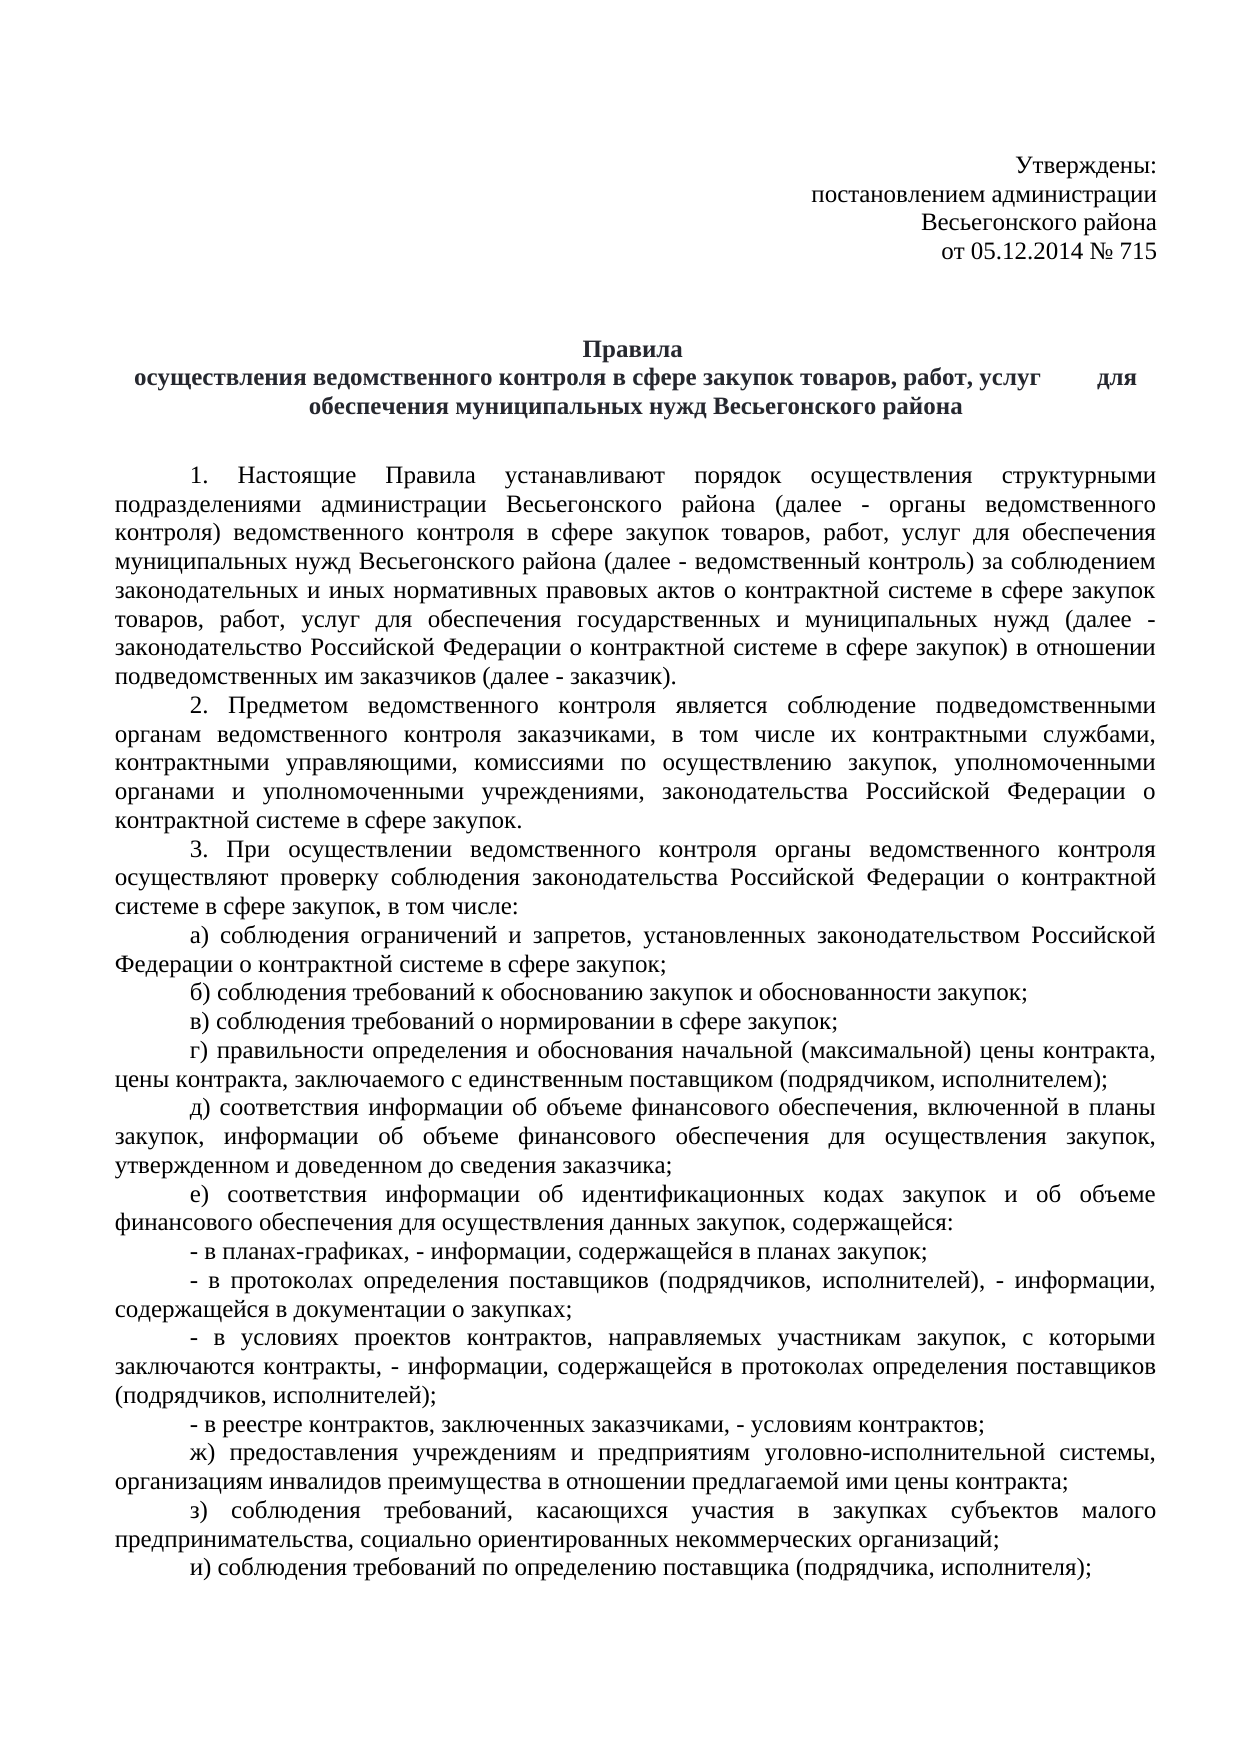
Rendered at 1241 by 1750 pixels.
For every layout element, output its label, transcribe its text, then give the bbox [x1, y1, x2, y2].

text з) соблюдения требований, касающихся участия в закупках субъектов малого предпринимательства, социально ориентированных некоммерческих организаций; [114, 1495, 1157, 1552]
text - в условиях проектов контрактов, направляемых участникам закупок, с которыми заключаются контракты, - информации, содержащейся в протоколах определения поставщиков (подрядчиков, исполнителей); [114, 1322, 1157, 1409]
text от 05.12.2014 № 715 [114, 236, 1157, 265]
text г) правильности определения и обоснования начальной (максимальной) цены контракта, цены контракта, заключаемого с единственным поставщиком (подрядчиком, исполнителем); [114, 1035, 1157, 1092]
text е) соответствия информации об идентификационных кодах закупок и об объеме финансового обеспечения для осуществления данных закупок, содержащейся: [114, 1179, 1157, 1236]
subtitle Правила осуществления ведомственного контроля в сфере закупок товаров, работ, услуг для обеспечения муниципальных нужд Весьегонского района [114, 334, 1157, 420]
text 3. При осуществлении ведомственного контроля органы ведомственного контроля осуществляют проверку соблюдения законодательства Российской Федерации о контрактной системе в сфере закупок, в том числе: [114, 834, 1157, 920]
text ж) предоставления учреждениям и предприятиям уголовно-исполнительной системы, организациям инвалидов преимущества в отношении предлагаемой ими цены контракта; [114, 1437, 1157, 1495]
text - в протоколах определения поставщиков (подрядчиков, исполнителей), - информации, содержащейся в документации о закупках; [114, 1265, 1157, 1322]
text в) соблюдения требований о нормировании в сфере закупок; [114, 1006, 1157, 1035]
text 2. Предметом ведомственного контроля является соблюдение подведомственными органам ведомственного контроля заказчиками, в том числе их контрактными службами, контрактными управляющими, комиссиями по осуществлению закупок, уполномоченными органами и уполномоченными учреждениями, законодательства Российской Федерации о контрактной системе в сфере закупок. [114, 690, 1157, 834]
text и) соблюдения требований по определению поставщика (подрядчика, исполнителя); [114, 1552, 1157, 1581]
text - в планах-графиках, - информации, содержащейся в планах закупок; [114, 1236, 1157, 1265]
text Весьегонского района [114, 207, 1157, 236]
text Утверждены: [114, 150, 1157, 179]
text 1. Настоящие Правила устанавливают порядок осуществления структурными подразделениями администрации Весьегонского района (далее - органы ведомственного контроля) ведомственного контроля в сфере закупок товаров, работ, услуг для обеспечения муниципальных нужд Весьегонского района (далее - ведомственный контроль) за соблюдением законодательных и иных нормативных правовых актов о контрактной системе в сфере закупок товаров, работ, услуг для обеспечения государственных и муниципальных нужд (далее - законодательство Российской Федерации о контрактной системе в сфере закупок) в отношении подведомственных им заказчиков (далее - заказчик). [114, 460, 1157, 690]
text а) соблюдения ограничений и запретов, установленных законодательством Российской Федерации о контрактной системе в сфере закупок; [114, 920, 1157, 977]
text постановлением администрации [114, 179, 1157, 207]
text д) соответствия информации об объеме финансового обеспечения, включенной в планы закупок, информации об объеме финансового обеспечения для осуществления закупок, утвержденном и доведенном до сведения заказчика; [114, 1092, 1157, 1179]
text б) соблюдения требований к обоснованию закупок и обоснованности закупок; [114, 977, 1157, 1006]
text - в реестре контрактов, заключенных заказчиками, - условиям контрактов; [114, 1409, 1157, 1437]
